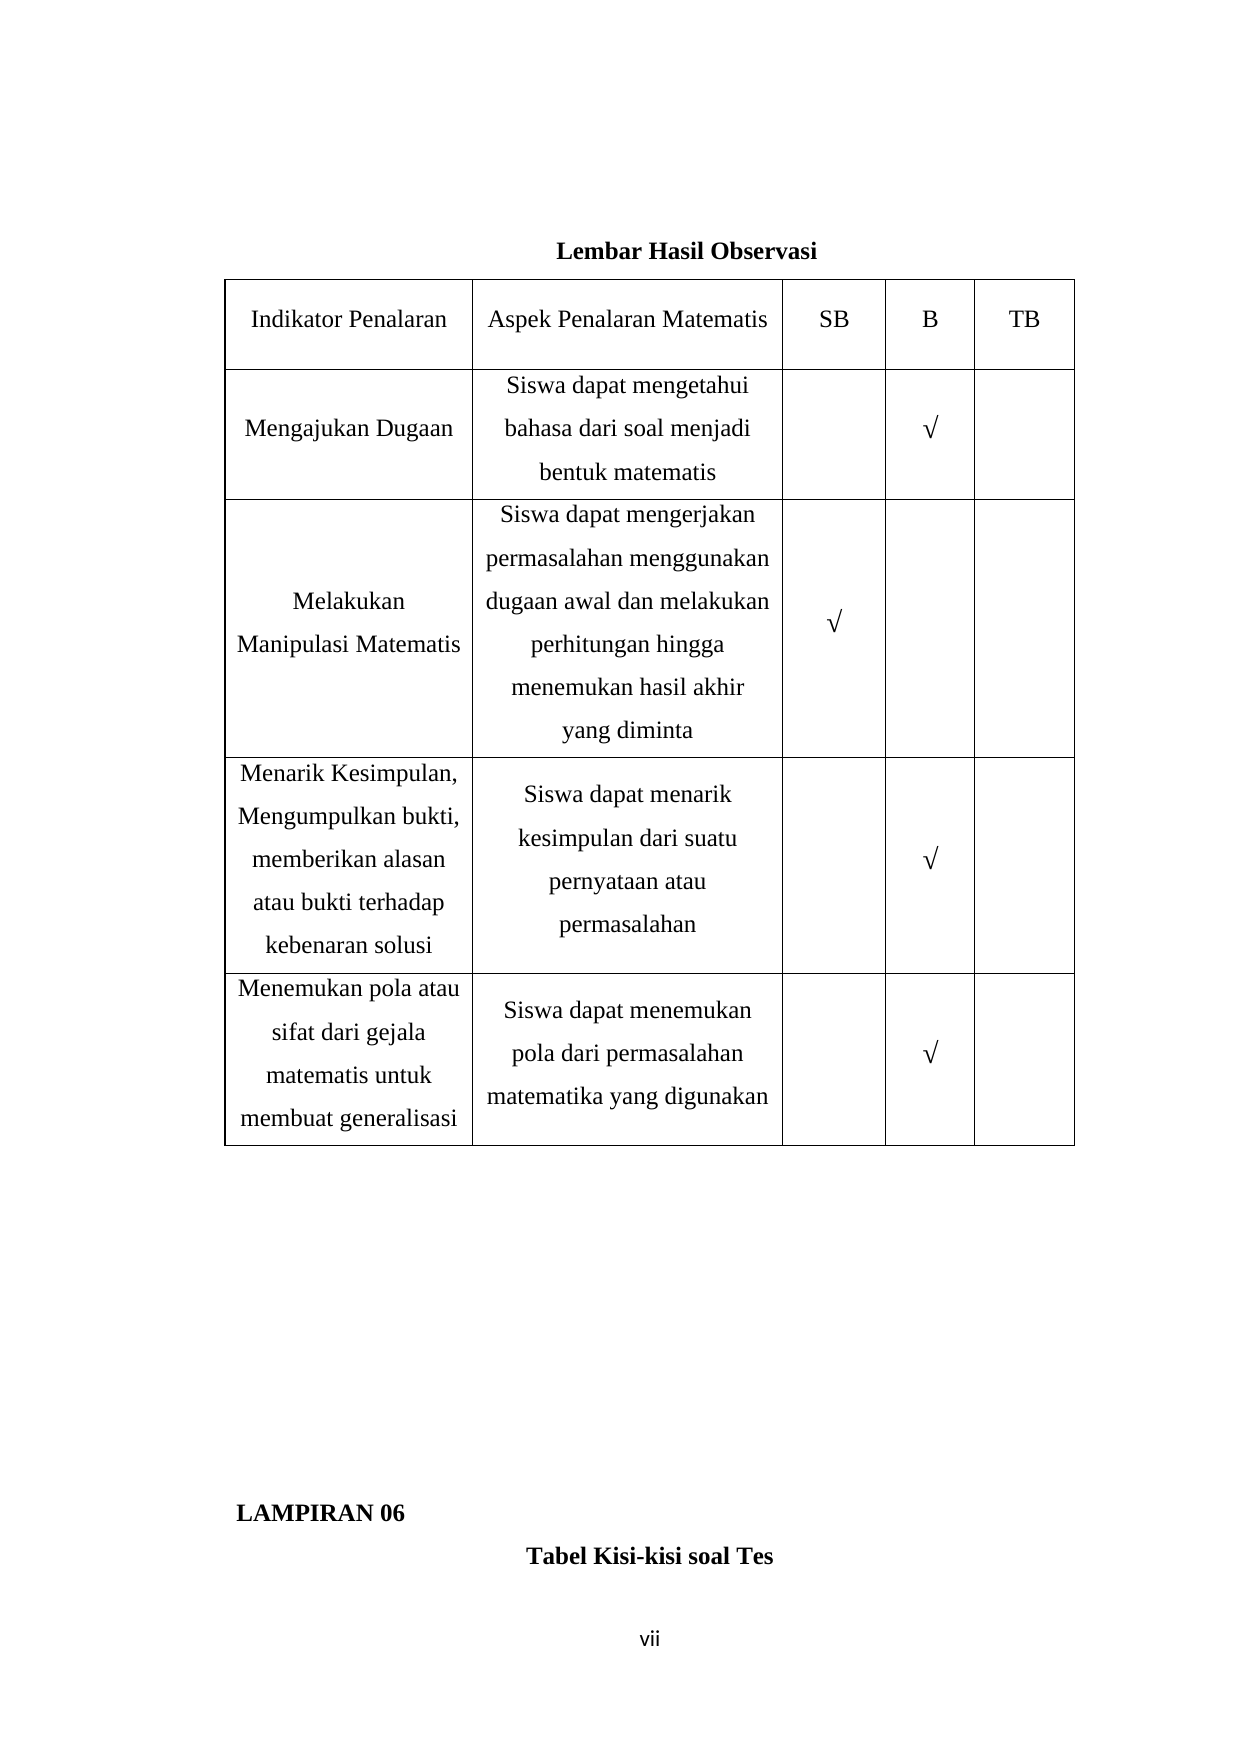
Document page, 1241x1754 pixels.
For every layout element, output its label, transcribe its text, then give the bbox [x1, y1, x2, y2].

table_cell Menemukan pola atau sifat dari gejala matematis untuk membuat generalisasi [226, 974, 472, 1145]
table_header SB [783, 280, 885, 369]
table_cell Mengajukan Dugaan [226, 370, 472, 498]
text Tabel Kisi-kisi soal Tes [236, 1541, 1063, 1570]
table_cell Melakukan Manipulasi Matematis [226, 500, 472, 757]
table_cell [975, 974, 1074, 1145]
table_cell Siswa dapat mengetahui bahasa dari soal menjadi bentuk matematis [473, 370, 782, 498]
text LAMPIRAN 06 [236, 1498, 1063, 1527]
table_header TB [975, 280, 1074, 369]
table_cell √ [886, 370, 974, 498]
table_cell Siswa dapat menemukan pola dari permasalahan matematika yang digunakan [473, 974, 782, 1145]
table_cell √ [783, 500, 885, 757]
list Lembar Hasil Observasi [281, 236, 1063, 265]
table_cell [975, 758, 1074, 972]
table_cell [783, 758, 885, 972]
table_header Aspek Penalaran Matematis [473, 280, 782, 369]
table_cell Menarik Kesimpulan, Mengumpulkan bukti, memberikan alasan atau bukti terhadap kebenaran solusi [226, 758, 472, 972]
table_header Indikator Penalaran [226, 280, 472, 369]
table_cell [783, 974, 885, 1145]
table_cell Siswa dapat menarik kesimpulan dari suatu pernyataan atau permasalahan [473, 758, 782, 972]
table_cell [886, 500, 974, 757]
table_cell [975, 500, 1074, 757]
table_header B [886, 280, 974, 369]
table_cell Siswa dapat mengerjakan permasalahan menggunakan dugaan awal dan melakukan perhitungan hingga menemukan hasil akhir yang diminta [473, 500, 782, 757]
table_cell √ [886, 974, 974, 1145]
table_cell [975, 370, 1074, 498]
table_cell [783, 370, 885, 498]
table_cell √ [886, 758, 974, 972]
